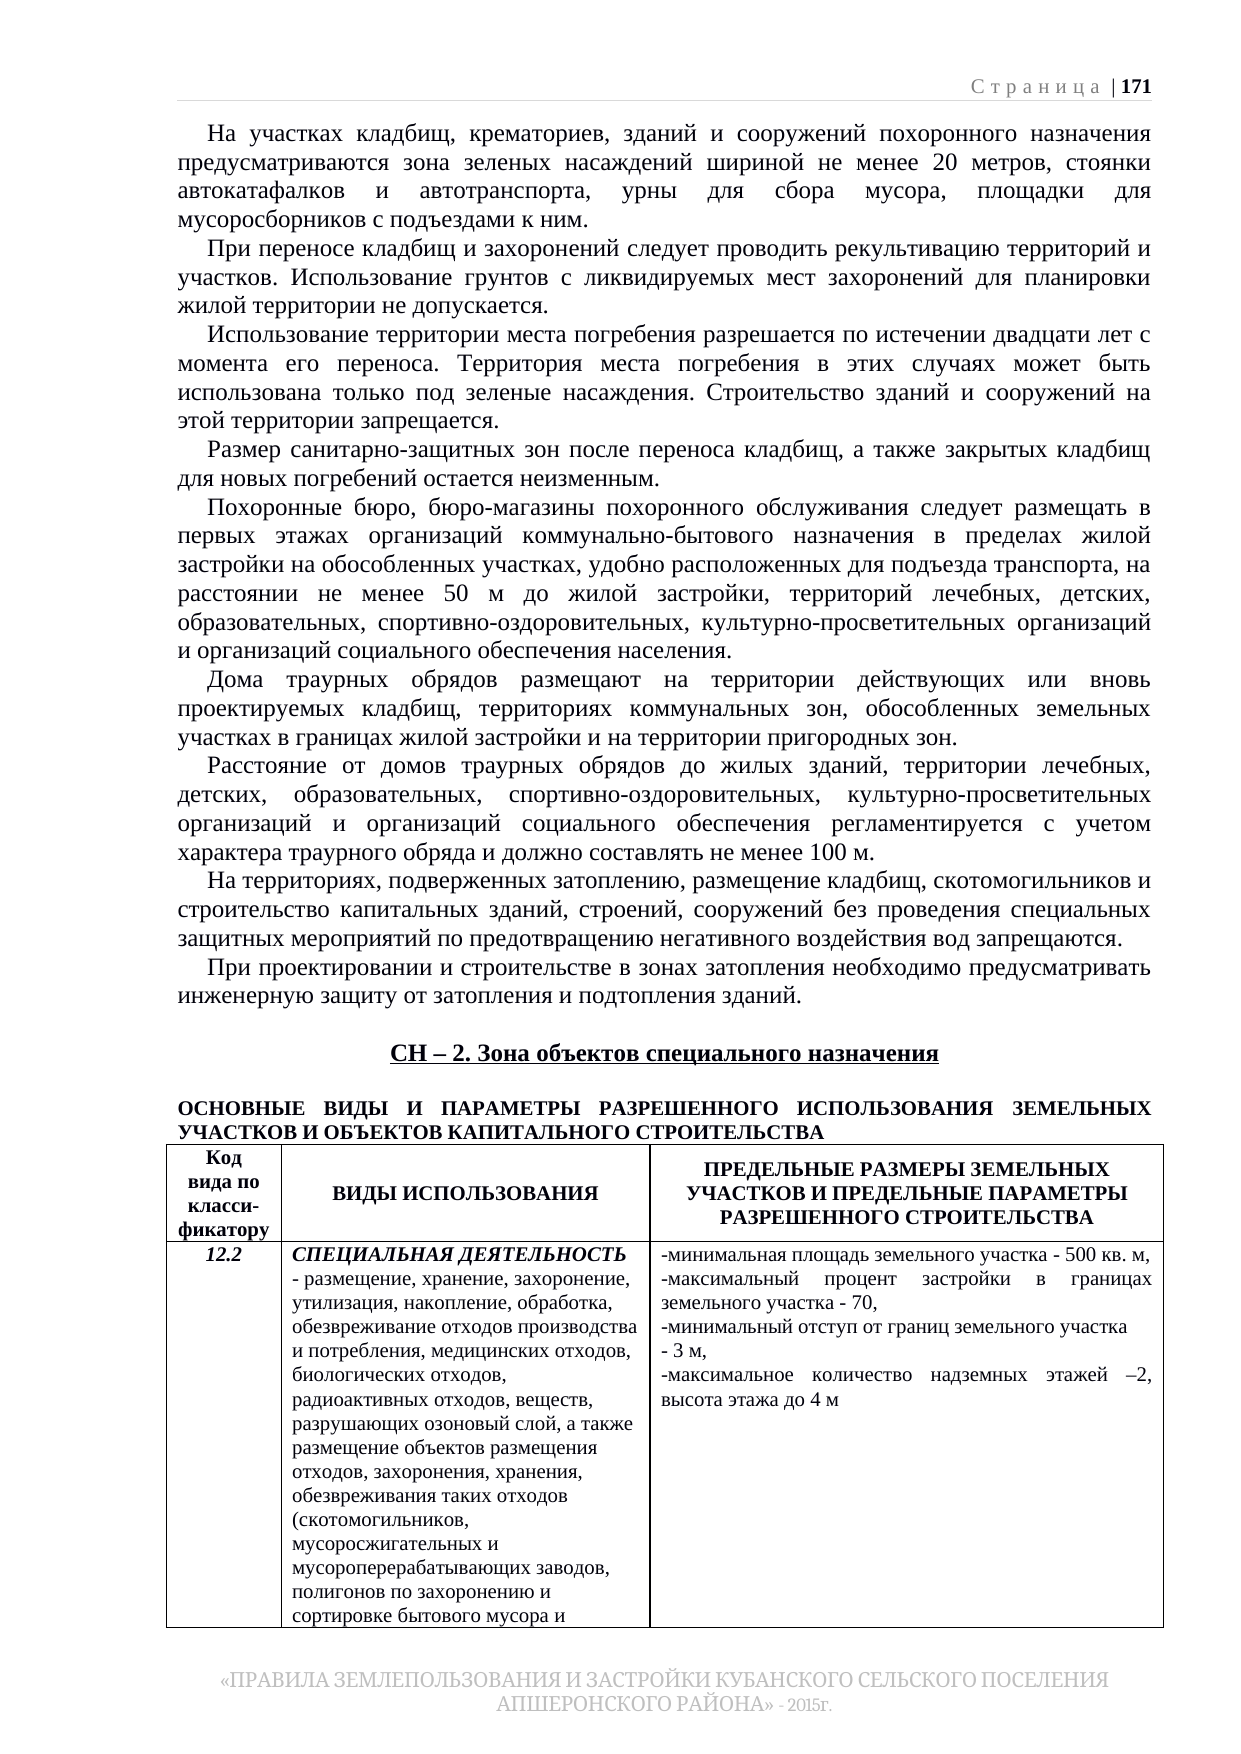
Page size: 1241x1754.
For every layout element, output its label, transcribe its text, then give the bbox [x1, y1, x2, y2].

text Размер санитарно-защитных зон после переноса кладбищ, а также закрытых кладбищ для новых погребений остается неизменным. [177, 434, 1152, 492]
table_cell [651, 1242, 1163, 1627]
text На участках кладбищ, крематориев, зданий и сооружений похоронного назначения предусматриваются зона зеленых насаждений шириной не менее 20 метров, стоянки автокатафалков и автотранспорта, урны для сбора мусора, площадки для мусоросборников с подъездами к ним. [177, 118, 1152, 233]
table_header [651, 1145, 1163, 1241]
text Использование территории места погребения разрешается по истечении двадцати лет с момента его переноса. Территория места погребения в этих случаях может быть использована только под зеленые насаждения. Строительство зданий и сооружений на этой территории запрещается. [177, 319, 1152, 434]
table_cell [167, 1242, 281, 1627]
text ОСНОВНЫЕ ВИДЫ И ПАРАМЕТРЫ РАЗРЕШЕННОГО ИСПОЛЬЗОВАНИЯ ЗЕМЕЛЬНЫХ УЧАСТКОВ И ОБЪЕКТОВ КАПИТАЛЬНОГО СТРОИТЕЛЬСТВА [177, 1096, 1152, 1144]
text При проектировании и строительстве в зонах затопления необходимо предусматривать инженерную защиту от затопления и подтопления зданий. [177, 952, 1152, 1009]
text Похоронные бюро, бюро-магазины похоронного обслуживания следует размещать в первых этажах организаций коммунально-бытового назначения в пределах жилой застройки на обособленных участках, удобно расположенных для подъезда транспорта, на расстоянии не менее 50 м до жилой застройки, территорий лечебных, детских, образовательных, спортивно-оздоровительных, культурно-просветительных организаций и организаций социального обеспечения населения. [177, 492, 1152, 664]
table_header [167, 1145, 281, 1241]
text СН – 2. Зона объектов специального назначения [177, 1038, 1152, 1067]
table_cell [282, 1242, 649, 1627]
text При переносе кладбищ и захоронений следует проводить рекультивацию территорий и участков. Использование грунтов с ликвидируемых мест захоронений для планировки жилой территории не допускается. [177, 233, 1152, 319]
text Расстояние от домов траурных обрядов до жилых зданий, территории лечебных, детских, образовательных, спортивно-оздоровительных, культурно-просветительных организаций и организаций социального обеспечения регламентируется с учетом характера траурного обряда и должно составлять не менее 100 м. [177, 751, 1152, 866]
text На территориях, подверженных затоплению, размещение кладбищ, скотомогильников и строительство капитальных зданий, строений, сооружений без проведения специальных защитных мероприятий по предотвращению негативного воздействия вод запрещаются. [177, 866, 1152, 952]
text Дома траурных обрядов размещают на территории действующих или вновь проектируемых кладбищ, территориях коммунальных зон, обособленных земельных участках в границах жилой застройки и на территории пригородных зон. [177, 664, 1152, 751]
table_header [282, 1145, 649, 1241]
